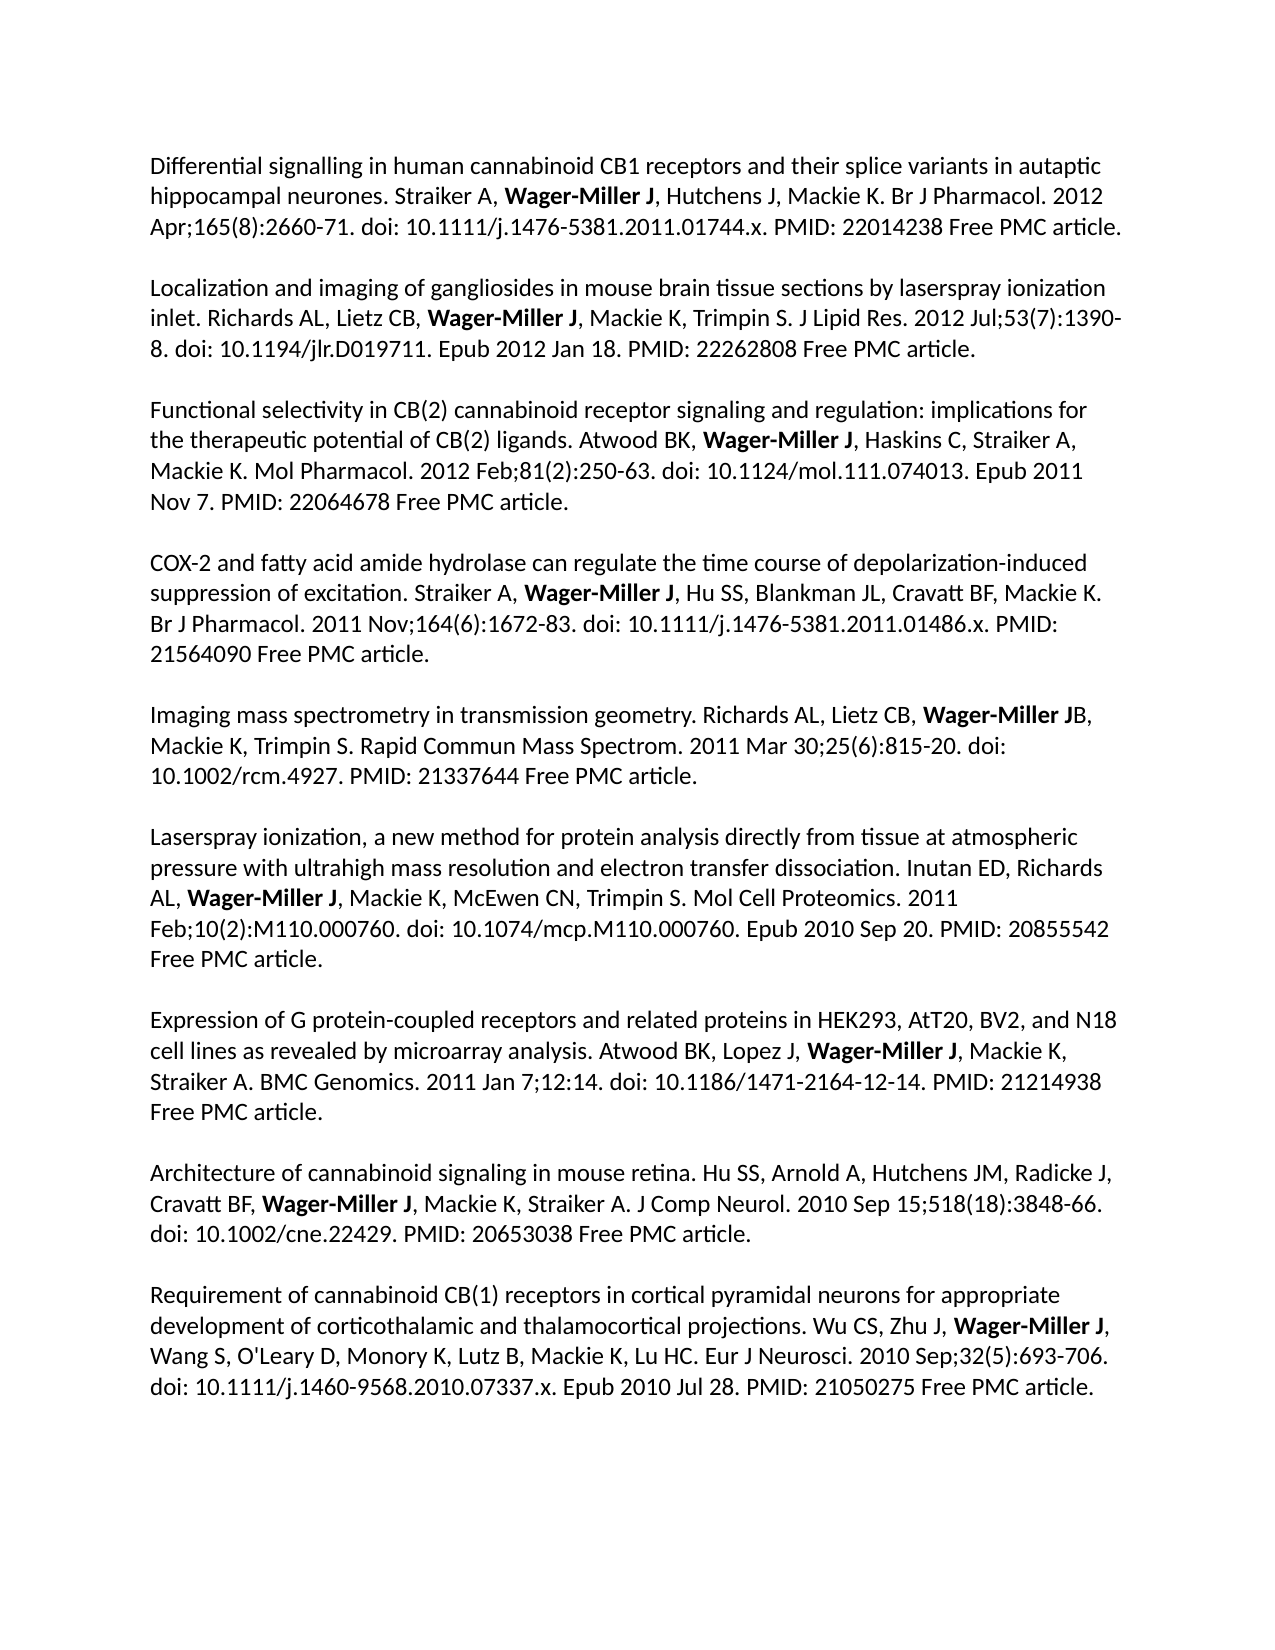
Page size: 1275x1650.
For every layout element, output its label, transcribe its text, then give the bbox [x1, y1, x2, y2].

text Functional selectivity in CB(2) cannabinoid receptor signaling and regulation: implications for the therapeutic potential of CB(2) ligands. Atwood BK, Wager-Miller J, Haskins C, Straiker A, Mackie K. Mol Pharmacol. 2012 Feb;81(2):250-63. doi: 10.1124/mol.111.074013. Epub 2011 Nov 7. PMID: 22064678 Free PMC article. [150, 394, 1125, 516]
text Architecture of cannabinoid signaling in mouse retina. Hu SS, Arnold A, Hutchens JM, Radicke J, Cravatt BF, Wager-Miller J, Mackie K, Straiker A. J Comp Neurol. 2010 Sep 15;518(18):3848-66. doi: 10.1002/cne.22429. PMID: 20653038 Free PMC article. [150, 1157, 1125, 1249]
text Differential signalling in human cannabinoid CB1 receptors and their splice variants in autaptic hippocampal neurones. Straiker A, Wager-Miller J, Hutchens J, Mackie K. Br J Pharmacol. 2012 Apr;165(8):2660-71. doi: 10.1111/j.1476-5381.2011.01744.x. PMID: 22014238 Free PMC article. [150, 150, 1125, 242]
text COX-2 and fatty acid amide hydrolase can regulate the time course of depolarization-induced suppression of excitation. Straiker A, Wager-Miller J, Hu SS, Blankman JL, Cravatt BF, Mackie K. Br J Pharmacol. 2011 Nov;164(6):1672-83. doi: 10.1111/j.1476-5381.2011.01486.x. PMID: 21564090 Free PMC article. [150, 547, 1125, 669]
text Expression of G protein-coupled receptors and related proteins in HEK293, AtT20, BV2, and N18 cell lines as revealed by microarray analysis. Atwood BK, Lopez J, Wager-Miller J, Mackie K, Straiker A. BMC Genomics. 2011 Jan 7;12:14. doi: 10.1186/1471-2164-12-14. PMID: 21214938 Free PMC article. [150, 1004, 1125, 1127]
text Laserspray ionization, a new method for protein analysis directly from tissue at atmospheric pressure with ultrahigh mass resolution and electron transfer dissociation. Inutan ED, Richards AL, Wager-Miller J, Mackie K, McEwen CN, Trimpin S. Mol Cell Proteomics. 2011 Feb;10(2):M110.000760. doi: 10.1074/mcp.M110.000760. Epub 2010 Sep 20. PMID: 20855542 Free PMC article. [150, 821, 1125, 974]
text Imaging mass spectrometry in transmission geometry. Richards AL, Lietz CB, Wager-Miller JB, Mackie K, Trimpin S. Rapid Commun Mass Spectrom. 2011 Mar 30;25(6):815-20. doi: 10.1002/rcm.4927. PMID: 21337644 Free PMC article. [150, 699, 1125, 791]
text Localization and imaging of gangliosides in mouse brain tissue sections by laserspray ionization inlet. Richards AL, Lietz CB, Wager-Miller J, Mackie K, Trimpin S. J Lipid Res. 2012 Jul;53(7):1390-8. doi: 10.1194/jlr.D019711. Epub 2012 Jan 18. PMID: 22262808 Free PMC article. [150, 272, 1125, 364]
text Requirement of cannabinoid CB(1) receptors in cortical pyramidal neurons for appropriate development of corticothalamic and thalamocortical projections. Wu CS, Zhu J, Wager-Miller J, Wang S, O'Leary D, Monory K, Lutz B, Mackie K, Lu HC. Eur J Neurosci. 2010 Sep;32(5):693-706. doi: 10.1111/j.1460-9568.2010.07337.x. Epub 2010 Jul 28. PMID: 21050275 Free PMC article. [150, 1279, 1125, 1401]
